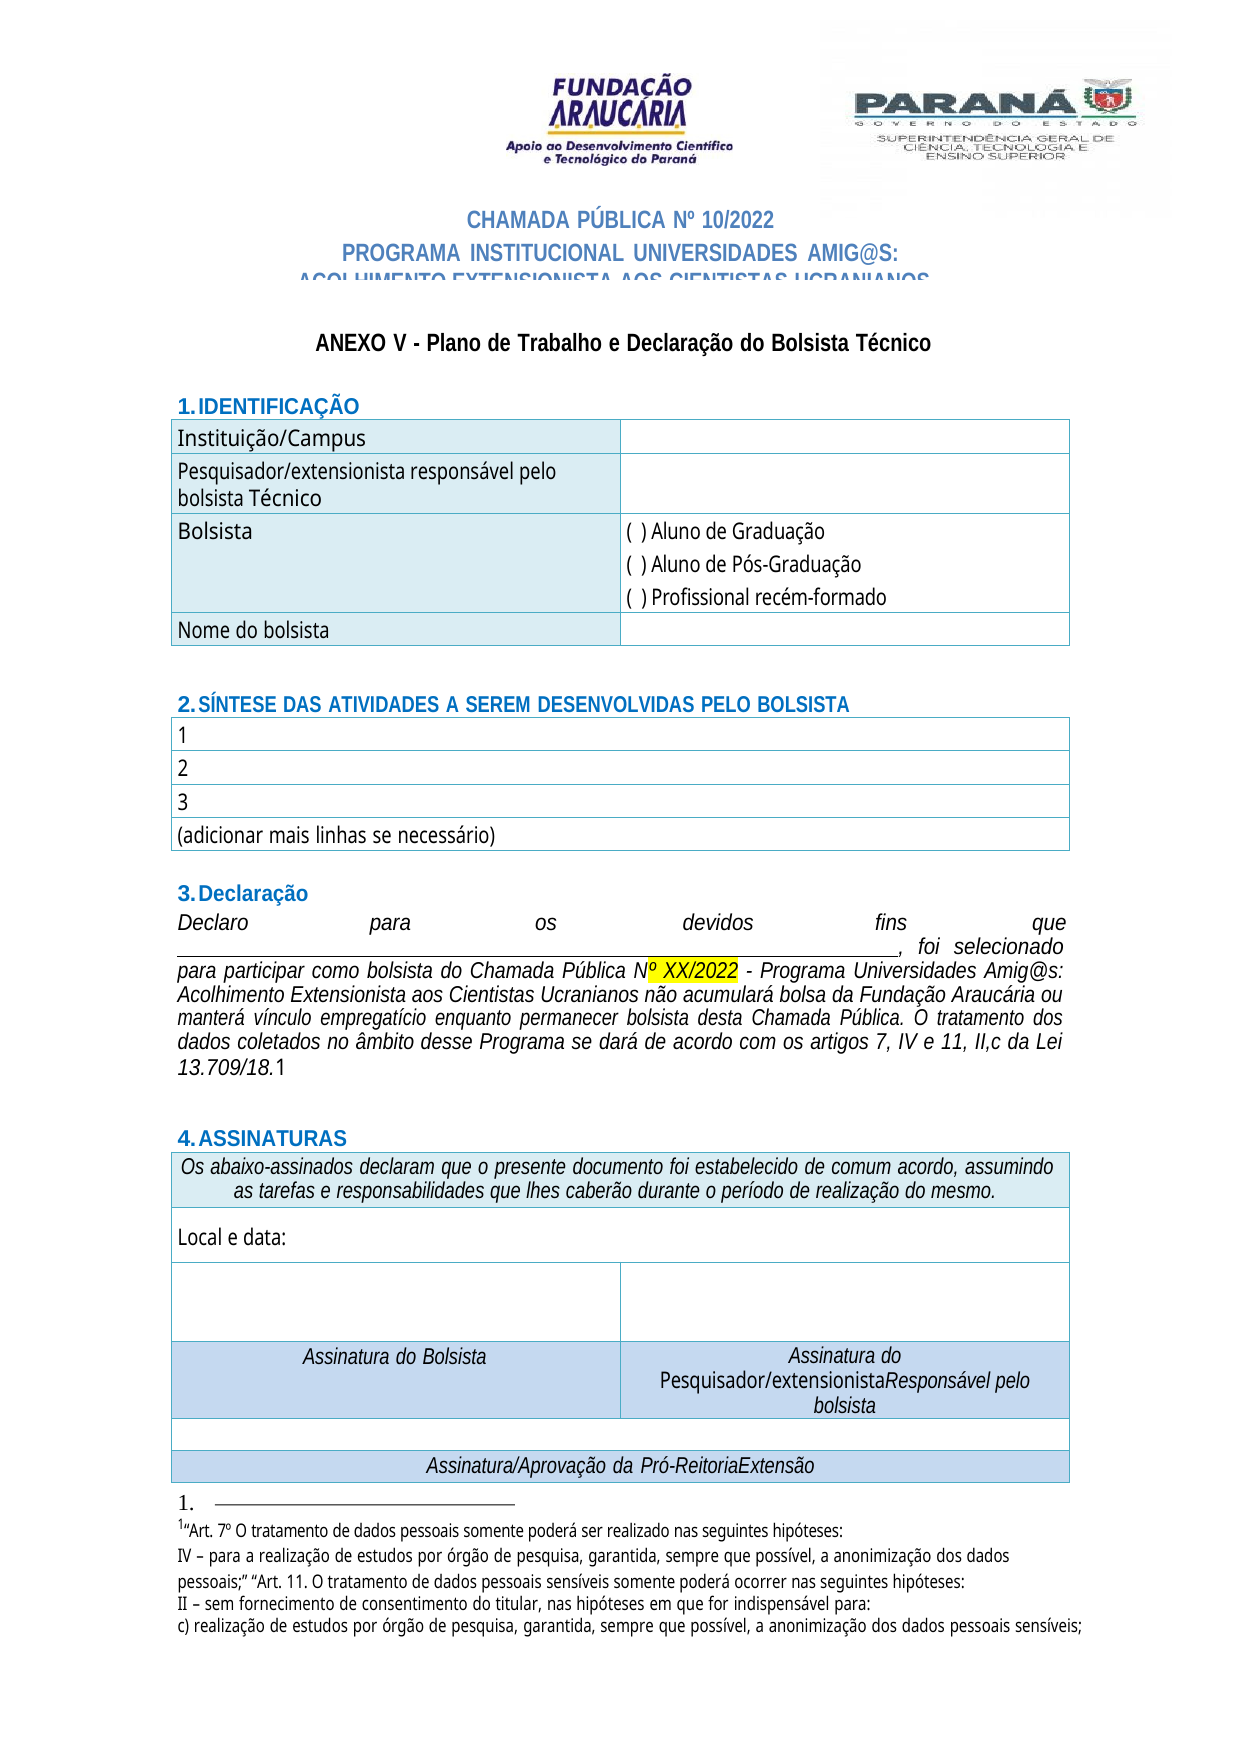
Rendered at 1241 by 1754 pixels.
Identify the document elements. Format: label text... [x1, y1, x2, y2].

subtitle ASSINATURAS [177, 1125, 1240, 1152]
text 1. [177, 1489, 1240, 1515]
table_header Instituição/Campus [172, 420, 620, 453]
table_cell Assinatura/Aprovação da Pró-ReitoriaExtensão [172, 1451, 1069, 1482]
subtitle ANEXO V - Plano de Trabalho e Declaração do Bolsista Técnico [152, 328, 1095, 357]
table_cell [172, 1263, 620, 1341]
table_header Os abaixo-assinados declaram que o presente documento foi estabelecido de comum acordo, assumindo as tarefas e responsabilidades que lhes caberão durante o período de realização do mesmo. [172, 1153, 1069, 1207]
table_cell [621, 613, 1069, 645]
subtitle Declaração [177, 880, 1240, 906]
picture [820, 20, 1172, 218]
table_cell Assinatura do Pesquisador/extensionistaResponsável pelo bolsista [621, 1342, 1069, 1418]
list SÍNTESE DAS ATIVIDADES A SEREM DESENVOLVIDAS PELO BOLSISTA [177, 691, 1240, 717]
picture [506, 73, 733, 166]
table_cell ( ) Aluno de Graduação ( ) Aluno de Pós-Graduação ( ) Profissional recém-formado [621, 514, 1069, 612]
table_header 1 [172, 718, 1069, 750]
table_cell Bolsista [172, 514, 620, 612]
text Declaro para os devidos fins que [177, 910, 1240, 935]
table_cell 2 [172, 751, 1069, 784]
table_cell [172, 1419, 1069, 1450]
table_cell [621, 1263, 1069, 1341]
table_cell Local e data: [172, 1208, 1069, 1262]
table_cell [621, 454, 1069, 513]
table_cell (adicionar mais linhas se necessário) [172, 818, 1069, 850]
table_cell Nome do bolsista [172, 613, 620, 645]
table_header [621, 420, 1069, 453]
text 1“Art. 7º O tratamento de dados pessoais somente poderá ser realizado nas seguintes hipóteses: [177, 1519, 1240, 1543]
text IV – para a realização de estudos por órgão de pesquisa, garantida, sempre que possível, a anonimização dos dados pessoais;” “Art. 11. O tratamento de dados pessoais sensíveis somente poderá ocorrer nas seguintes hipóteses: [177, 1543, 1064, 1594]
table_cell 3 [172, 785, 1069, 817]
table_cell Pesquisador/extensionista responsável pelo bolsista Técnico [172, 454, 620, 513]
text c) realização de estudos por órgão de pesquisa, garantida, sempre que possível, a anonimização dos dados pessoais sensíveis; [177, 1615, 1240, 1637]
text , foi selecionado para participar como bolsista do Chamada Pública Nº XX/2022 - Programa Universidades Amig@s: Acolhimento Extensionista aos Cientistas Ucranianos não acumulará bolsa da Fundação Araucária ou manterá vínculo empregatício enquanto permanecer bolsista desta Chamada Pública. O tratamento dos dados coletados no âmbito desse Programa se dará de acordo com os artigos 7, IV e 11, II,c da Lei 13.709/18.1 [177, 936, 1063, 1082]
text II – sem fornecimento de consentimento do titular, nas hipóteses em que for indispensável para: [177, 1594, 1240, 1615]
table_cell Assinatura do Bolsista [172, 1342, 620, 1418]
subtitle IDENTIFICAÇÃO [177, 393, 1240, 419]
